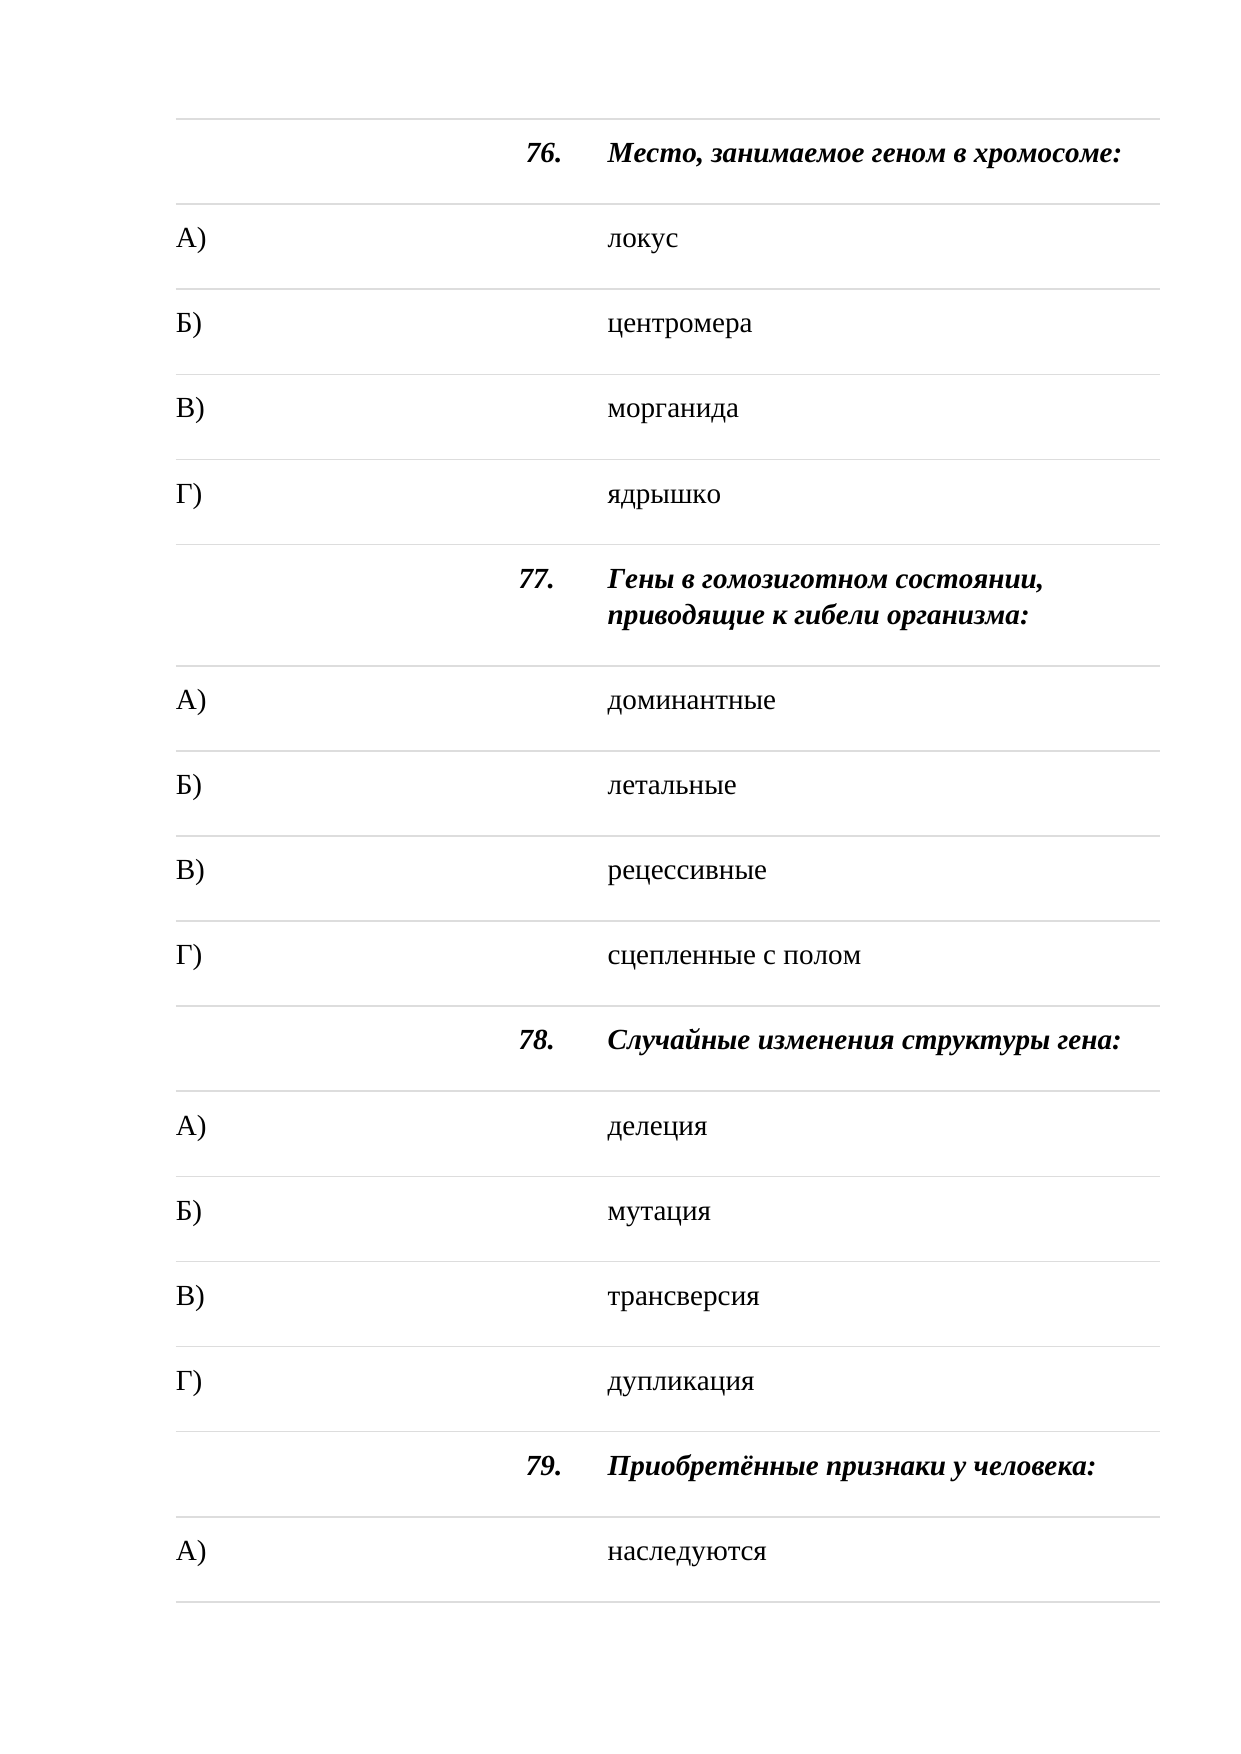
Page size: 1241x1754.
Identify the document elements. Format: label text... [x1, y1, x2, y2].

table_cell ядрышко [608, 460, 1160, 544]
table_cell В) [176, 375, 607, 458]
table_cell Б) [176, 290, 607, 373]
table_cell Б) [176, 1177, 607, 1261]
table_cell 79. [176, 1432, 607, 1516]
table_cell трансверсия [608, 1262, 1160, 1346]
table_cell локус [608, 205, 1160, 288]
table_cell центромера [608, 290, 1160, 373]
table_cell Случайные изменения структуры гена: [608, 1007, 1160, 1090]
table_cell 78. [176, 1007, 607, 1090]
table_cell мутация [608, 1177, 1160, 1261]
table_cell Г) [176, 1347, 607, 1431]
table_cell А) [176, 1092, 607, 1176]
table_cell Г) [176, 460, 607, 544]
table_cell сцепленные с полом [608, 922, 1160, 1005]
table_cell 76. [176, 120, 607, 203]
table_cell 77. [176, 545, 607, 665]
table_cell Г) [176, 922, 607, 1005]
table_cell В) [176, 837, 607, 920]
table_cell рецессивные [608, 837, 1160, 920]
table_cell А) [176, 667, 607, 750]
table_cell А) [176, 1518, 607, 1601]
table_cell летальные [608, 752, 1160, 835]
table_cell наследуются [608, 1518, 1160, 1601]
table_cell Б) [176, 752, 607, 835]
table_cell дупликация [608, 1347, 1160, 1431]
table_cell морганида [608, 375, 1160, 458]
table_cell Место, занимаемое геном в хромосоме: [608, 120, 1160, 203]
table_cell Гены в гомозиготном состоянии, приводящие к гибели организма: [608, 545, 1160, 665]
table_cell доминантные [608, 667, 1160, 750]
table_cell Приобретённые признаки у человека: [608, 1432, 1160, 1516]
table_cell В) [176, 1262, 607, 1346]
table_cell А) [176, 205, 607, 288]
table_cell делеция [608, 1092, 1160, 1176]
